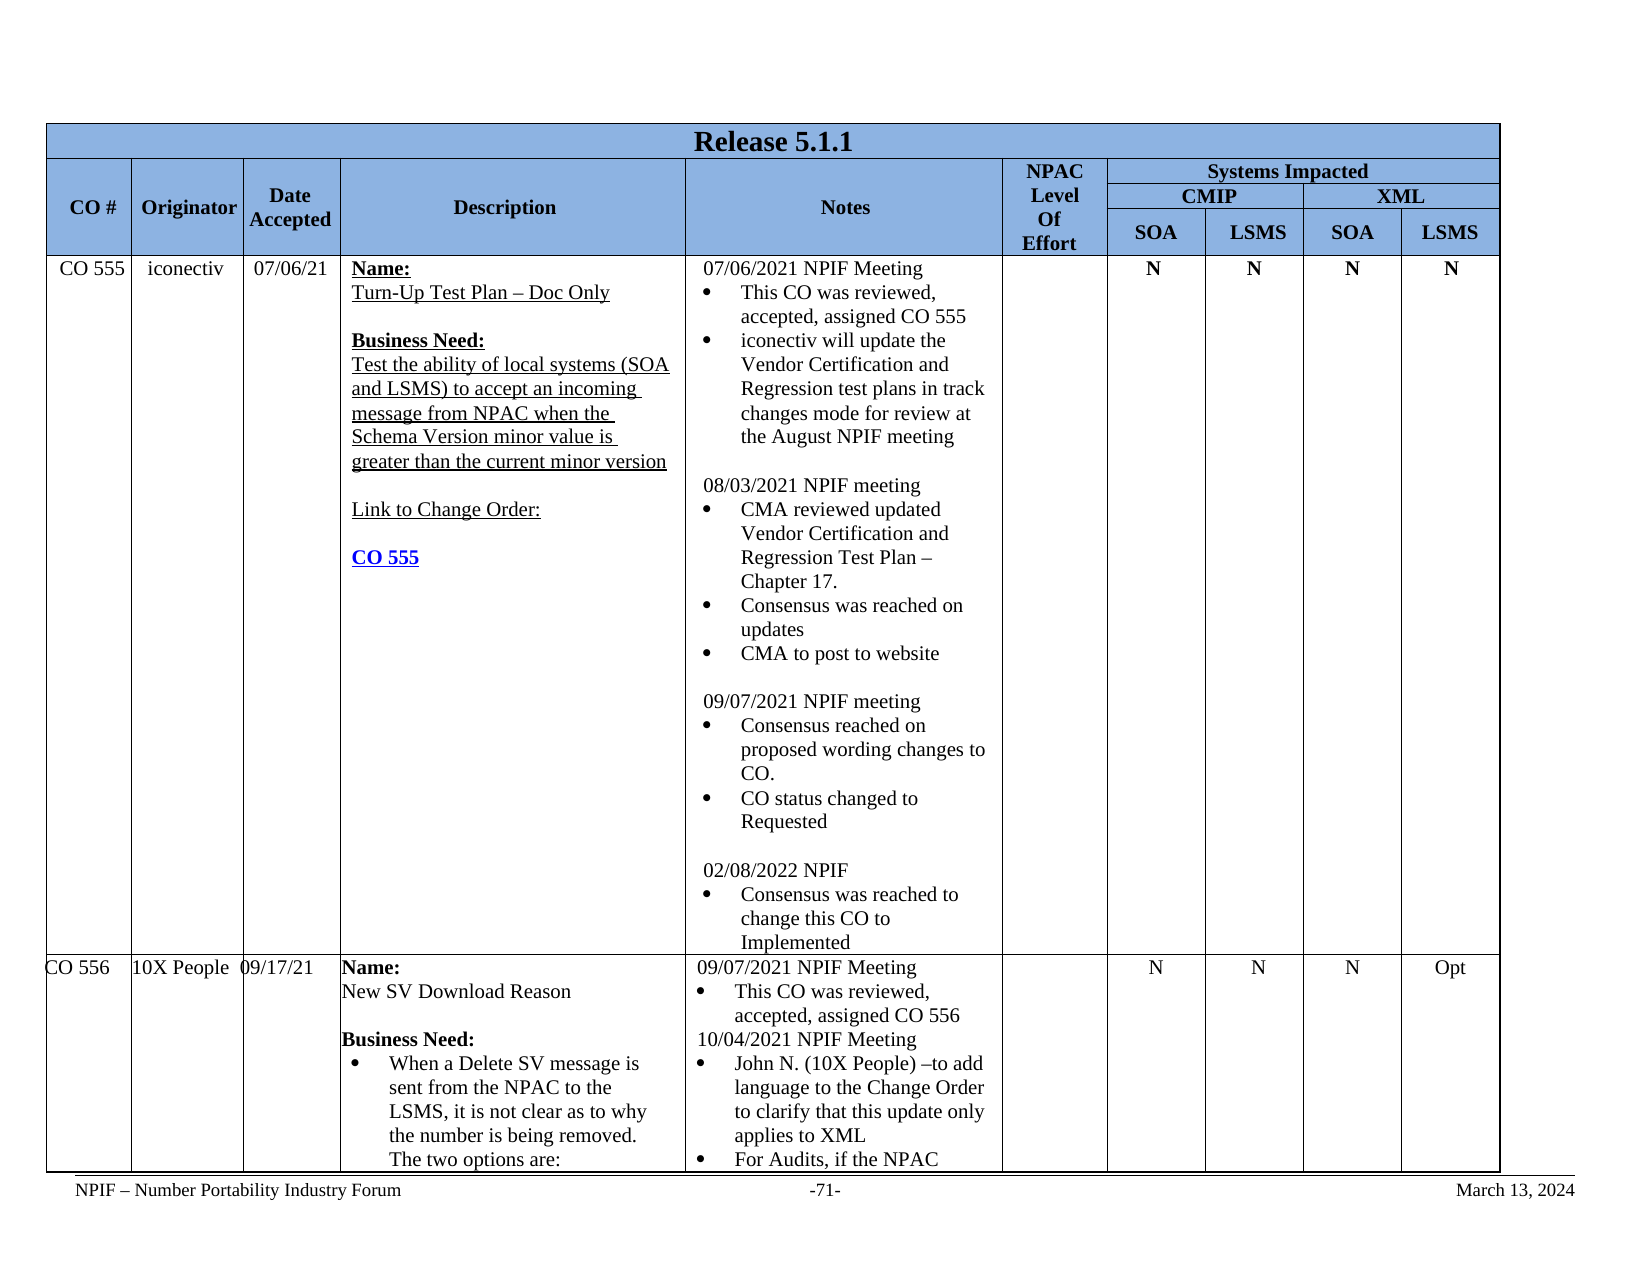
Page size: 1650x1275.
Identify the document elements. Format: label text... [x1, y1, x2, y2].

table_cell Date Accepted [244, 159, 340, 255]
table_cell N [1206, 256, 1303, 954]
table_cell Systems Impacted [1108, 159, 1499, 183]
table_cell N [1108, 955, 1205, 1171]
table_cell CO # [47, 159, 131, 255]
table_cell N [1108, 256, 1205, 954]
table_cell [341, 955, 685, 1171]
table_cell N [1206, 955, 1303, 1171]
table_cell 07/06/21 [244, 256, 340, 954]
table_cell 07/06/2021 NPIF Meeting This CO was reviewed, accepted, assigned CO 555 iconectiv will update the Vendor Certification and Regression test plans in track changes mode for review at the August NPIF meeting 08/03/2021 NPIF meeting CMA reviewed updated Vendor Certification and Regression Test Plan – Chapter 17. Consensus was reached on updates CMA to post to website 09/07/2021 NPIF meeting Consensus reached on proposed wording changes to CO. CO status changed to Requested 02/08/2022 NPIF Consensus was reached to change this CO to Implemented [686, 256, 1002, 954]
table_cell XML [1304, 184, 1499, 208]
table_cell NPAC Level Of Effort [1003, 159, 1107, 255]
table_cell Notes [686, 159, 1002, 255]
table_header Release 5.1.1 [47, 124, 1499, 158]
table_cell N [1304, 955, 1401, 1171]
table_cell Name: Turn-Up Test Plan – Doc Only Business Need: Test the ability of local systems (SOA and LSMS) to accept an incoming message from NPAC when the Schema Version minor value is greater than the current minor version Link to Change Order: CO 555 [341, 256, 685, 954]
table_cell 09/17/21 [244, 955, 340, 1171]
table_cell [1003, 256, 1107, 954]
table_cell CO 555 [47, 256, 131, 954]
table_cell N [1304, 256, 1401, 954]
table_cell CMIP [1108, 184, 1303, 208]
table_cell 10X People [132, 955, 243, 1171]
table_cell CO 556 [47, 955, 131, 1171]
table_cell Description [341, 159, 685, 255]
table_cell N [1402, 256, 1499, 954]
table_cell LSMS [1402, 209, 1499, 255]
table_cell [1003, 955, 1107, 1171]
table_cell Opt [1402, 955, 1499, 1171]
table_cell LSMS [1206, 209, 1303, 255]
table_cell SOA [1304, 209, 1401, 255]
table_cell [686, 955, 1002, 1171]
table_cell Originator [132, 159, 243, 255]
table_cell SOA [1108, 209, 1205, 255]
table_cell iconectiv [132, 256, 243, 954]
